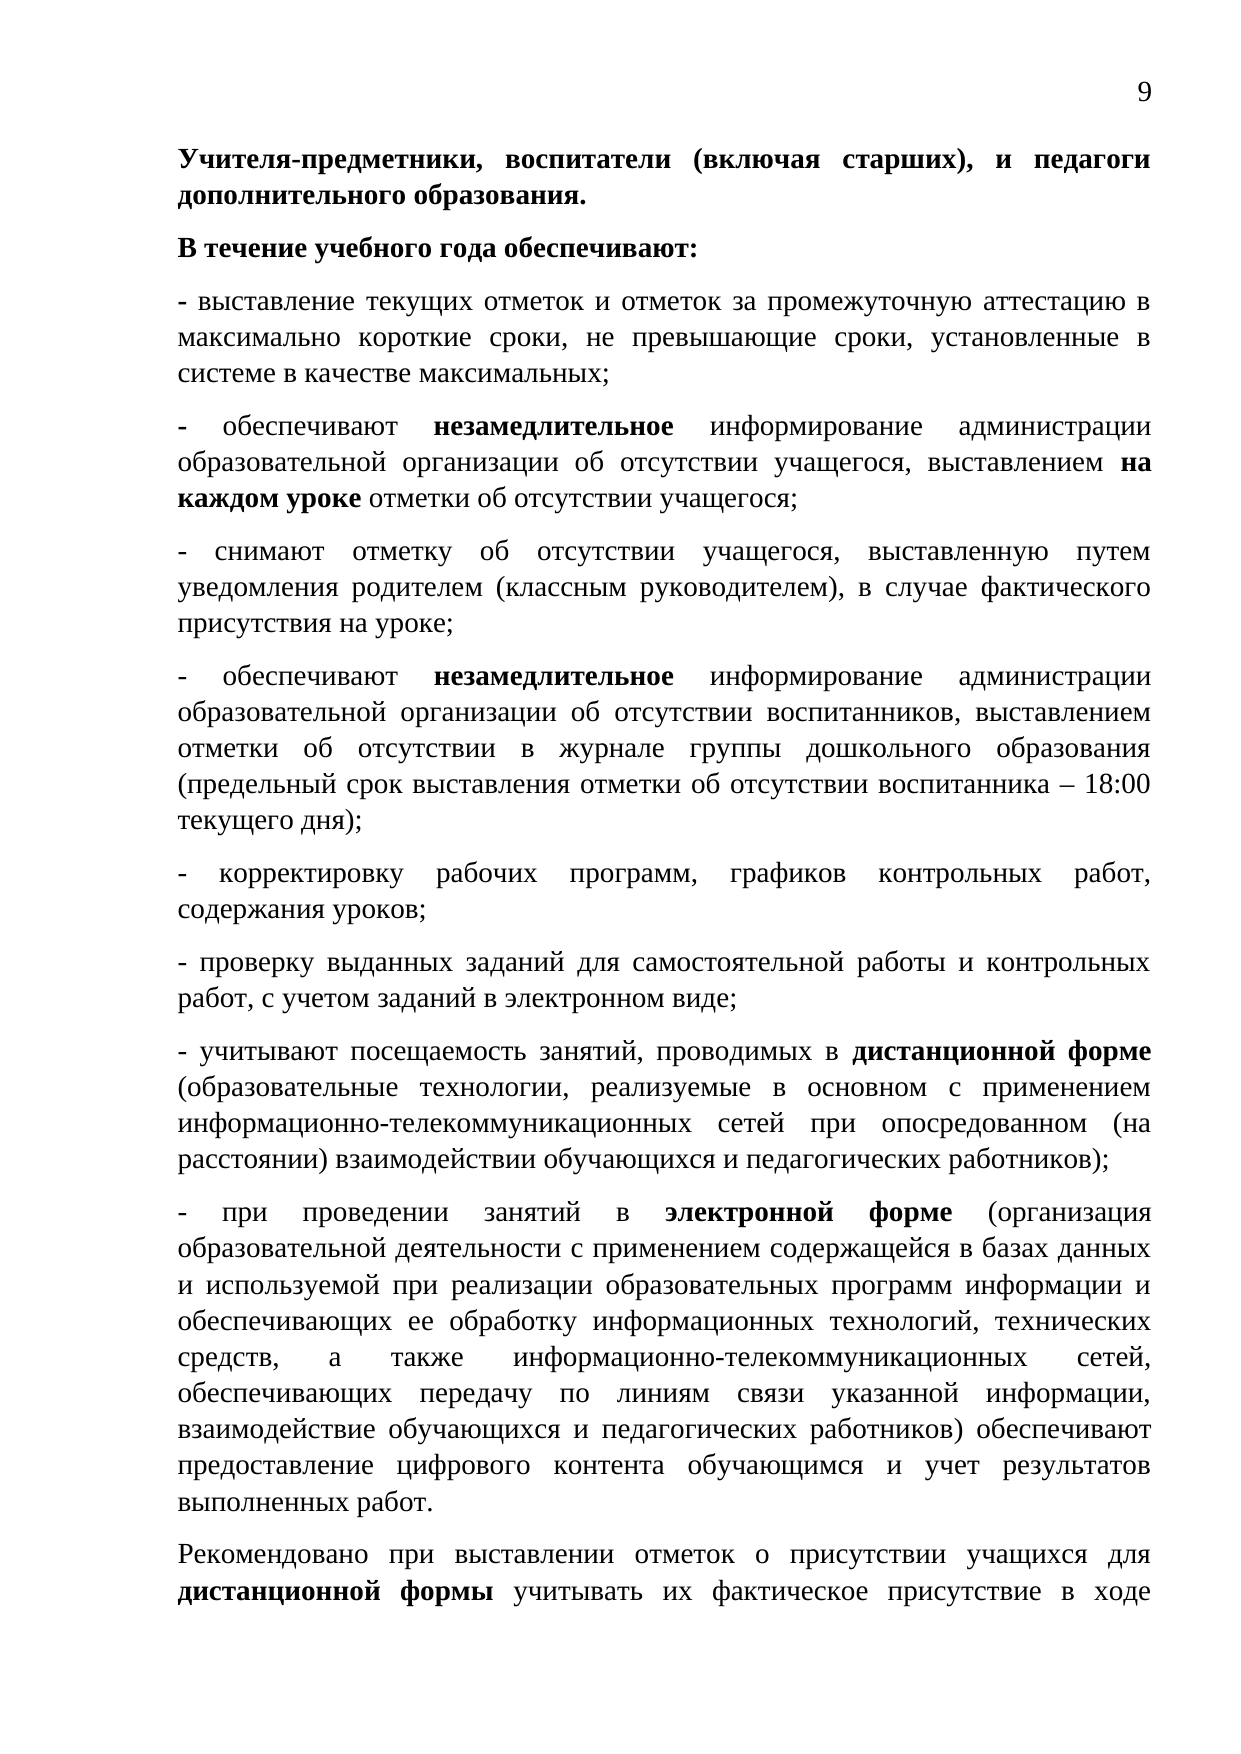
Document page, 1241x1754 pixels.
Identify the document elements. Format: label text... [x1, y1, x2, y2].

text - учитывают посещаемость занятий, проводимых в дистанционной форме (образовательные технологии, реализуемые в основном с применением информационно-телекоммуникационных сетей при опосредованном (на расстоянии) взаимодействии обучающихся и педагогических работников); [177, 1033, 1152, 1175]
text - обеспечивают незамедлительное информирование администрации образовательной организации об отсутствии учащегося, выставлением на каждом уроке отметки об отсутствии учащегося; [177, 408, 1152, 513]
text - корректировку рабочих программ, графиков контрольных работ, содержания уроков; [177, 855, 1152, 925]
text - выставление текущих отметок и отметок за промежуточную аттестацию в максимально короткие сроки, не превышающие сроки, установленные в системе в качестве максимальных; [177, 283, 1152, 388]
text - обеспечивают незамедлительное информирование администрации образовательной организации об отсутствии воспитанников, выставлением отметки об отсутствии в журнале группы дошкольного образования (предельный срок выставления отметки об отсутствии воспитанника – 18:00 текущего дня); [177, 658, 1152, 836]
text - снимают отметку об отсутствии учащегося, выставленную путем уведомления родителем (классным руководителем), в случае фактического присутствия на уроке; [177, 533, 1152, 639]
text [177, 1536, 1152, 1606]
text В течение учебного года обеспечивают: [177, 230, 1152, 263]
text - при проведении занятий в электронной форме (организация образовательной деятельности с применением содержащейся в базах данных и используемой при реализации образовательных программ информации и обеспечивающих ее обработку информационных технологий, технических средств, а также информационно-телекоммуникационных сетей, обеспечивающих передачу по линиям связи указанной информации, взаимодействие обучающихся и педагогических работников) обеспечивают предоставление цифрового контента обучающимся и учет результатов выполненных работ. [177, 1194, 1152, 1231]
text - проверку выданных заданий для самостоятельной работы и контрольных работ, с учетом заданий в электронном виде; [177, 944, 1152, 1014]
text - при проведении занятий в электронной форме (организация образовательной деятельности с применением содержащейся в базах данных и используемой при реализации образовательных программ информации и обеспечивающих ее обработку информационных технологий, технических средств, а также информационно-телекоммуникационных сетей, обеспечивающих передачу по линиям связи указанной информации, взаимодействие обучающихся и педагогических работников) обеспечивают предоставление цифрового контента обучающимся и учет результатов выполненных работ. [177, 1409, 1152, 1517]
text Учителя-предметники, воспитатели (включая старших), и педагоги дополнительного образования. [177, 141, 1152, 211]
